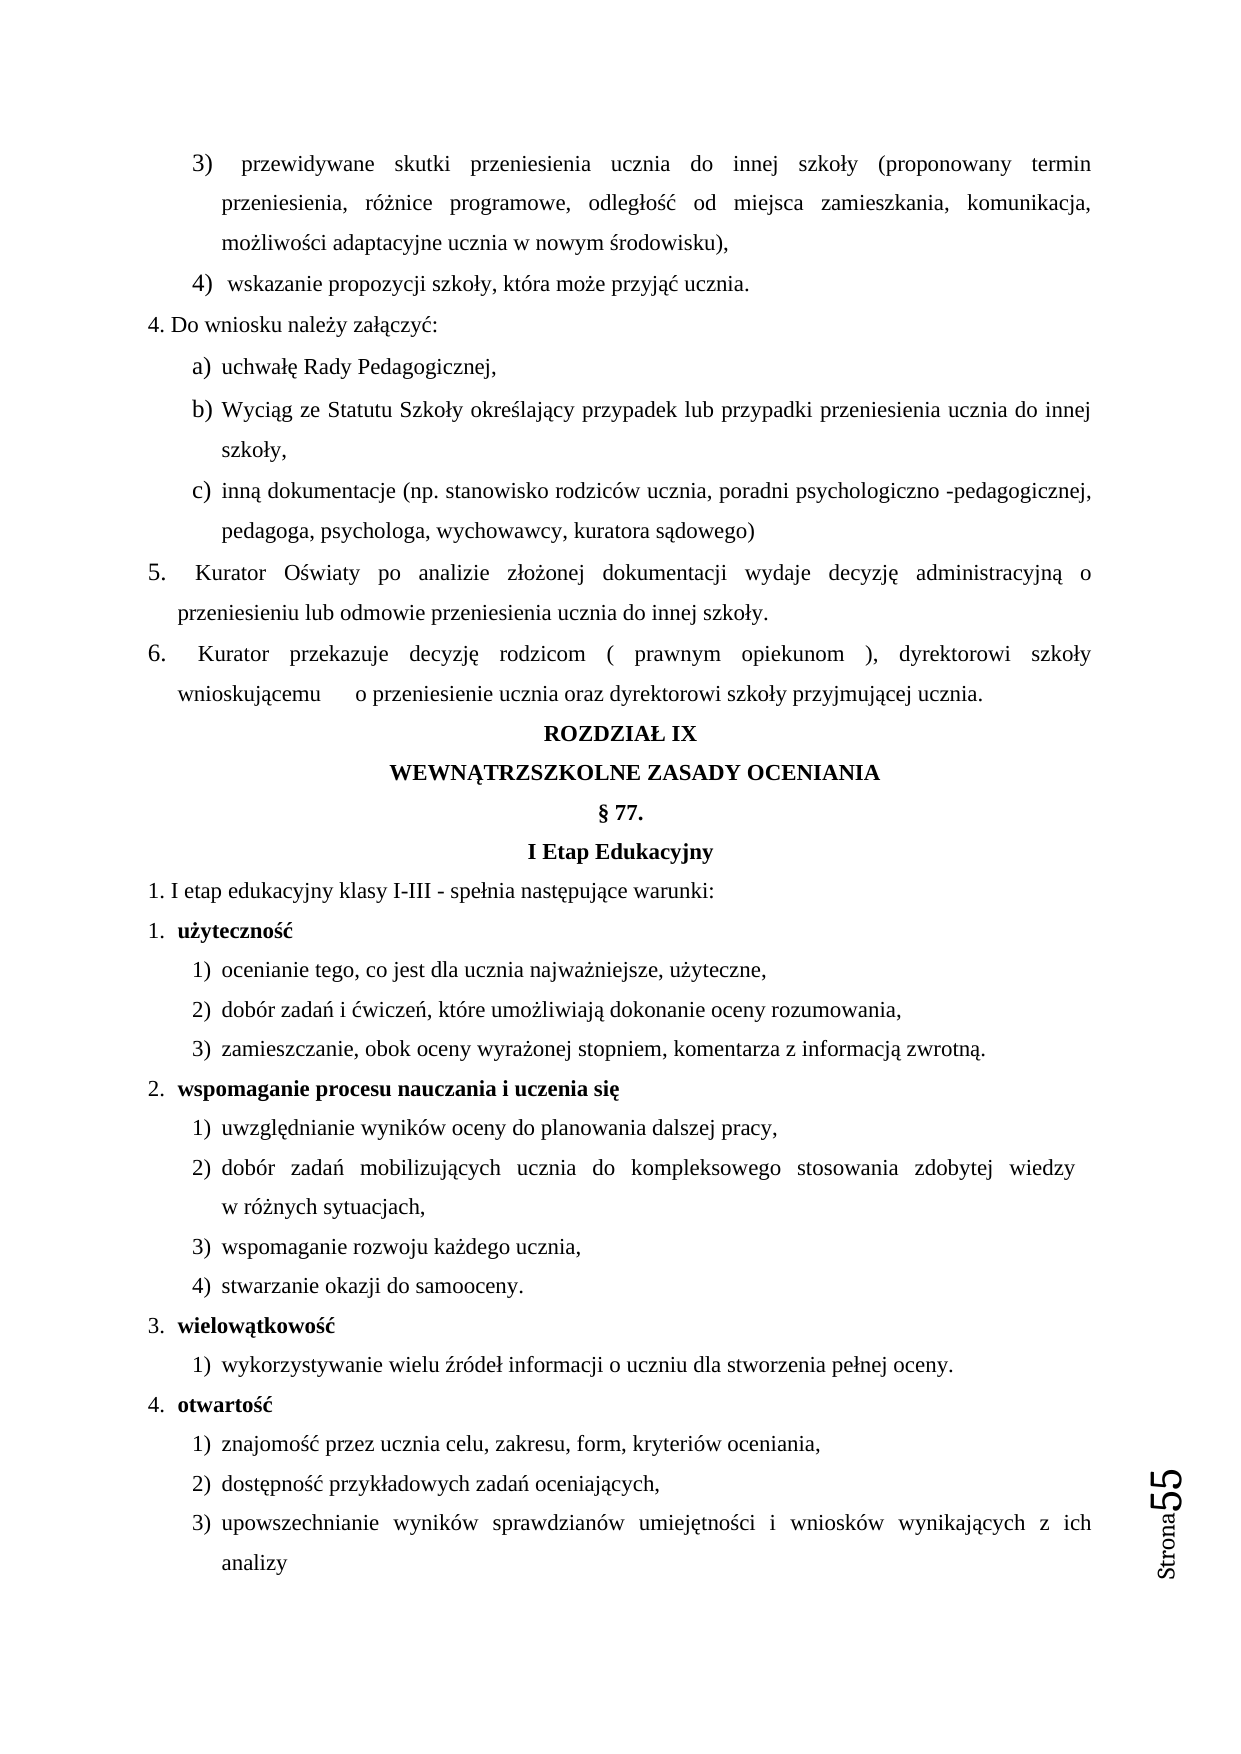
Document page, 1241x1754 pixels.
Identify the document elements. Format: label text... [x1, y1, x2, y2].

text I Etap Edukacyjny [148, 838, 1093, 864]
list uwzględnianie wyników oceny do planowania dalszej pracy, [192, 1114, 1093, 1141]
list stwarzanie okazji do samooceny. [192, 1272, 1093, 1299]
list Wyciąg ze Statutu Szkoły określający przypadek lub przypadki przeniesienia ucznia do innej szkoły, [192, 394, 1093, 462]
list przewidywane skutki przeniesienia ucznia do innej szkoły (proponowany termin przeniesienia, różnice programowe, odległość od miejsca zamieszkania, komunikacja, możliwości adaptacyjne ucznia w nowym środowisku), [192, 148, 1093, 255]
list dostępność przykładowych zadań oceniających, [192, 1470, 1093, 1496]
list otwartość [148, 1391, 1093, 1417]
list dobór zadań i ćwiczeń, które umożliwiają dokonanie oceny rozumowania, [192, 996, 1093, 1022]
list zamieszczanie, obok oceny wyrażonej stopniem, komentarza z informacją zwrotną. [192, 1035, 1093, 1062]
list uchwałę Rady Pedagogicznej, [192, 351, 1093, 380]
text 4. Do wniosku należy załączyć: [148, 312, 1093, 338]
list wspomaganie rozwoju każdego ucznia, [192, 1233, 1093, 1259]
list wskazanie propozycji szkoły, która może przyjąć ucznia. [192, 268, 1093, 297]
list Kurator przekazuje decyzję rodzicom ( prawnym opiekunom ), dyrektorowi szkoły wnioskującemu o przeniesienie ucznia oraz dyrektorowi szkoły przyjmującej ucznia. [148, 638, 1093, 706]
list dobór zadań mobilizujących ucznia do kompleksowego stosowania zdobytej wiedzy w różnych sytuacjach, [192, 1154, 1093, 1220]
list wykorzystywanie wielu źródeł informacji o uczniu dla stworzenia pełnej oceny. [192, 1351, 1093, 1378]
text § 77. [148, 798, 1093, 825]
list upowszechnianie wyników sprawdzianów umiejętności i wniosków wynikających z ich analizy [192, 1509, 1093, 1575]
text 1. I etap edukacyjny klasy I-III - spełnia następujące warunki: [148, 877, 1093, 904]
list użyteczność [148, 917, 1093, 943]
list inną dokumentacje (np. stanowisko rodziców ucznia, poradni psychologiczno -pedagogicznej, pedagoga, psychologa, wychowawcy, kuratora sądowego) [192, 476, 1093, 544]
list wielowątkowość [148, 1312, 1093, 1338]
list wspomaganie procesu nauczania i uczenia się [148, 1075, 1093, 1101]
list znajomość przez ucznia celu, zakresu, form, kryteriów oceniania, [192, 1430, 1093, 1457]
list ocenianie tego, co jest dla ucznia najważniejsze, użyteczne, [192, 956, 1093, 983]
list Kurator Oświaty po analizie złożonej dokumentacji wydaje decyzję administracyjną o przeniesieniu lub odmowie przeniesienia ucznia do innej szkoły. [148, 557, 1093, 625]
text ROZDZIAŁ IX WEWNĄTRZSZKOLNE ZASADY OCENIANIA [148, 719, 1093, 785]
